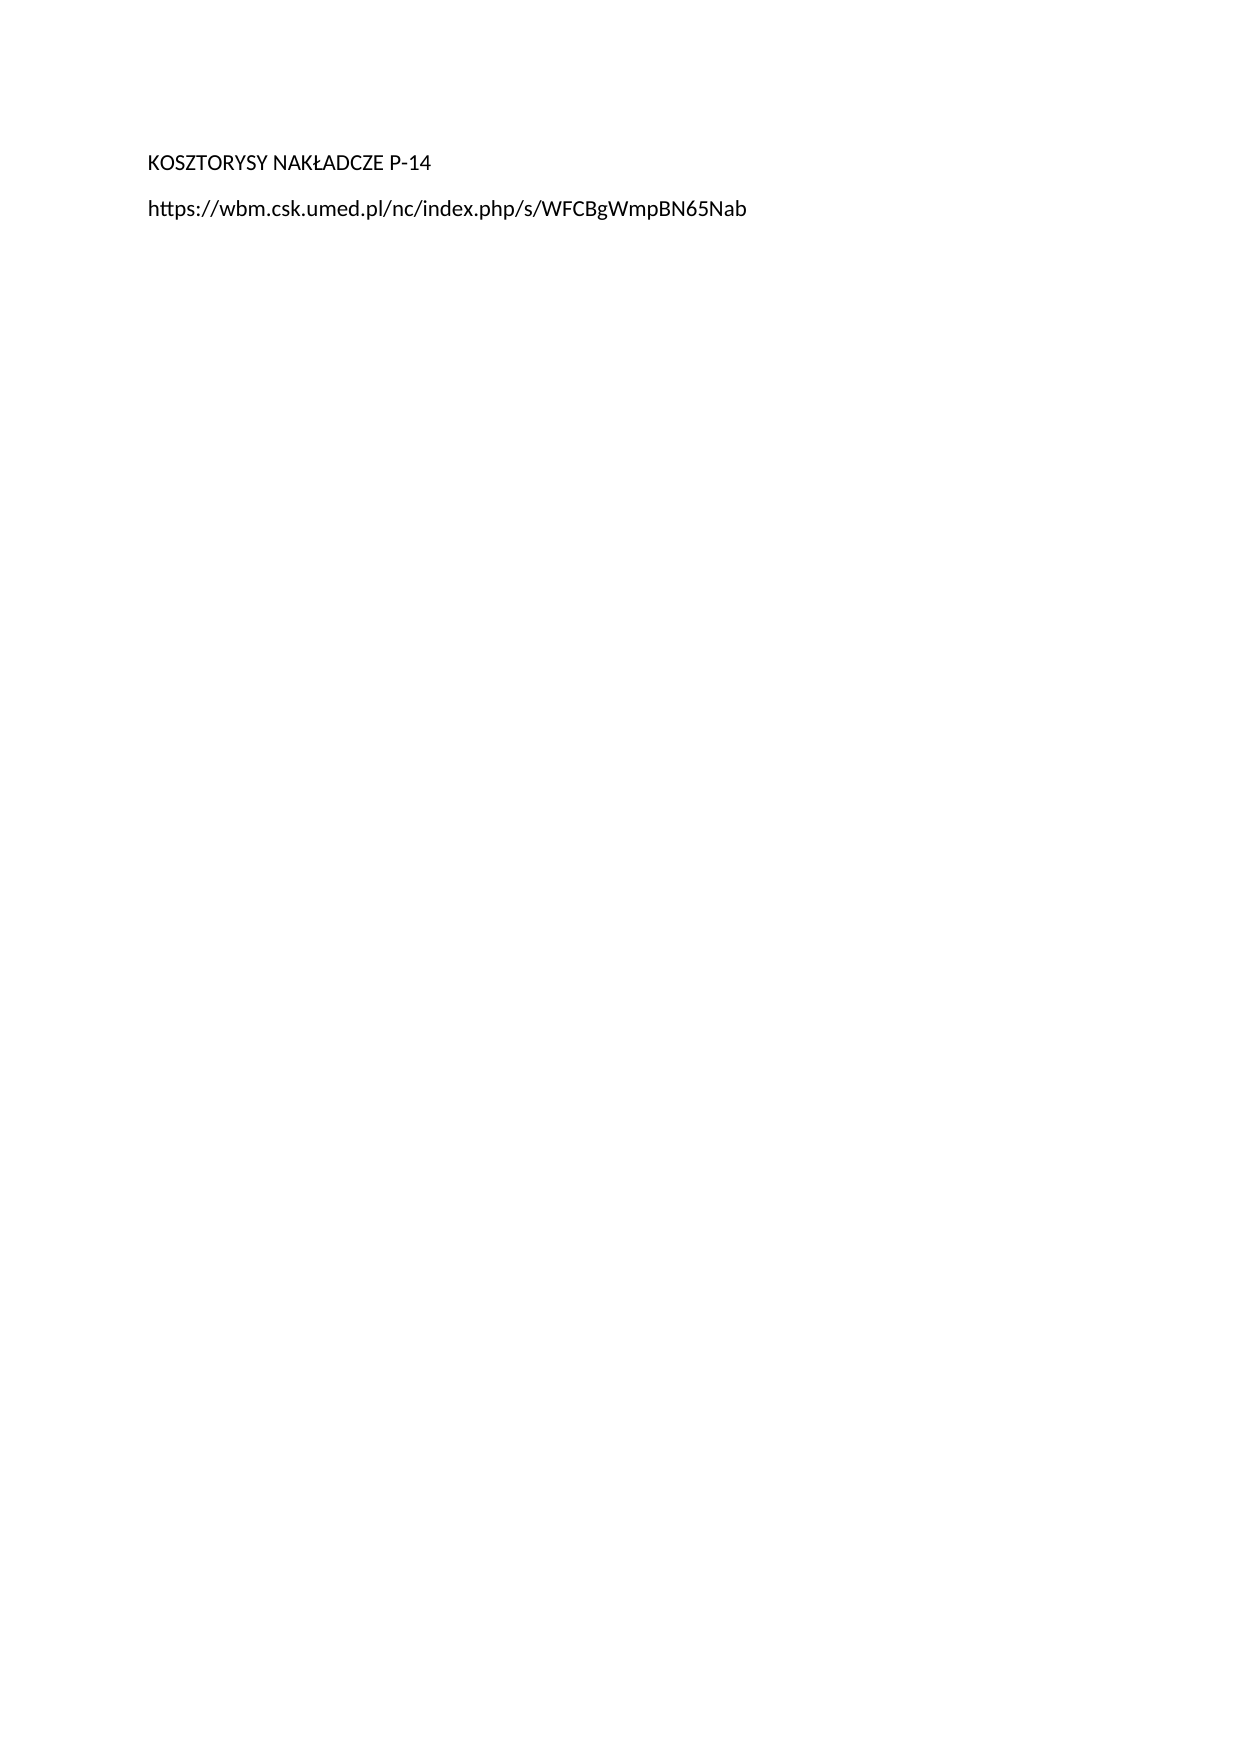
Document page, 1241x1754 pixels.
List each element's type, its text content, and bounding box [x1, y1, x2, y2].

text KOSZTORYSY NAKŁADCZE P-14 [148, 148, 1093, 176]
text https://wbm.csk.umed.pl/nc/index.php/s/WFCBgWmpBN65Nab [148, 194, 1093, 222]
